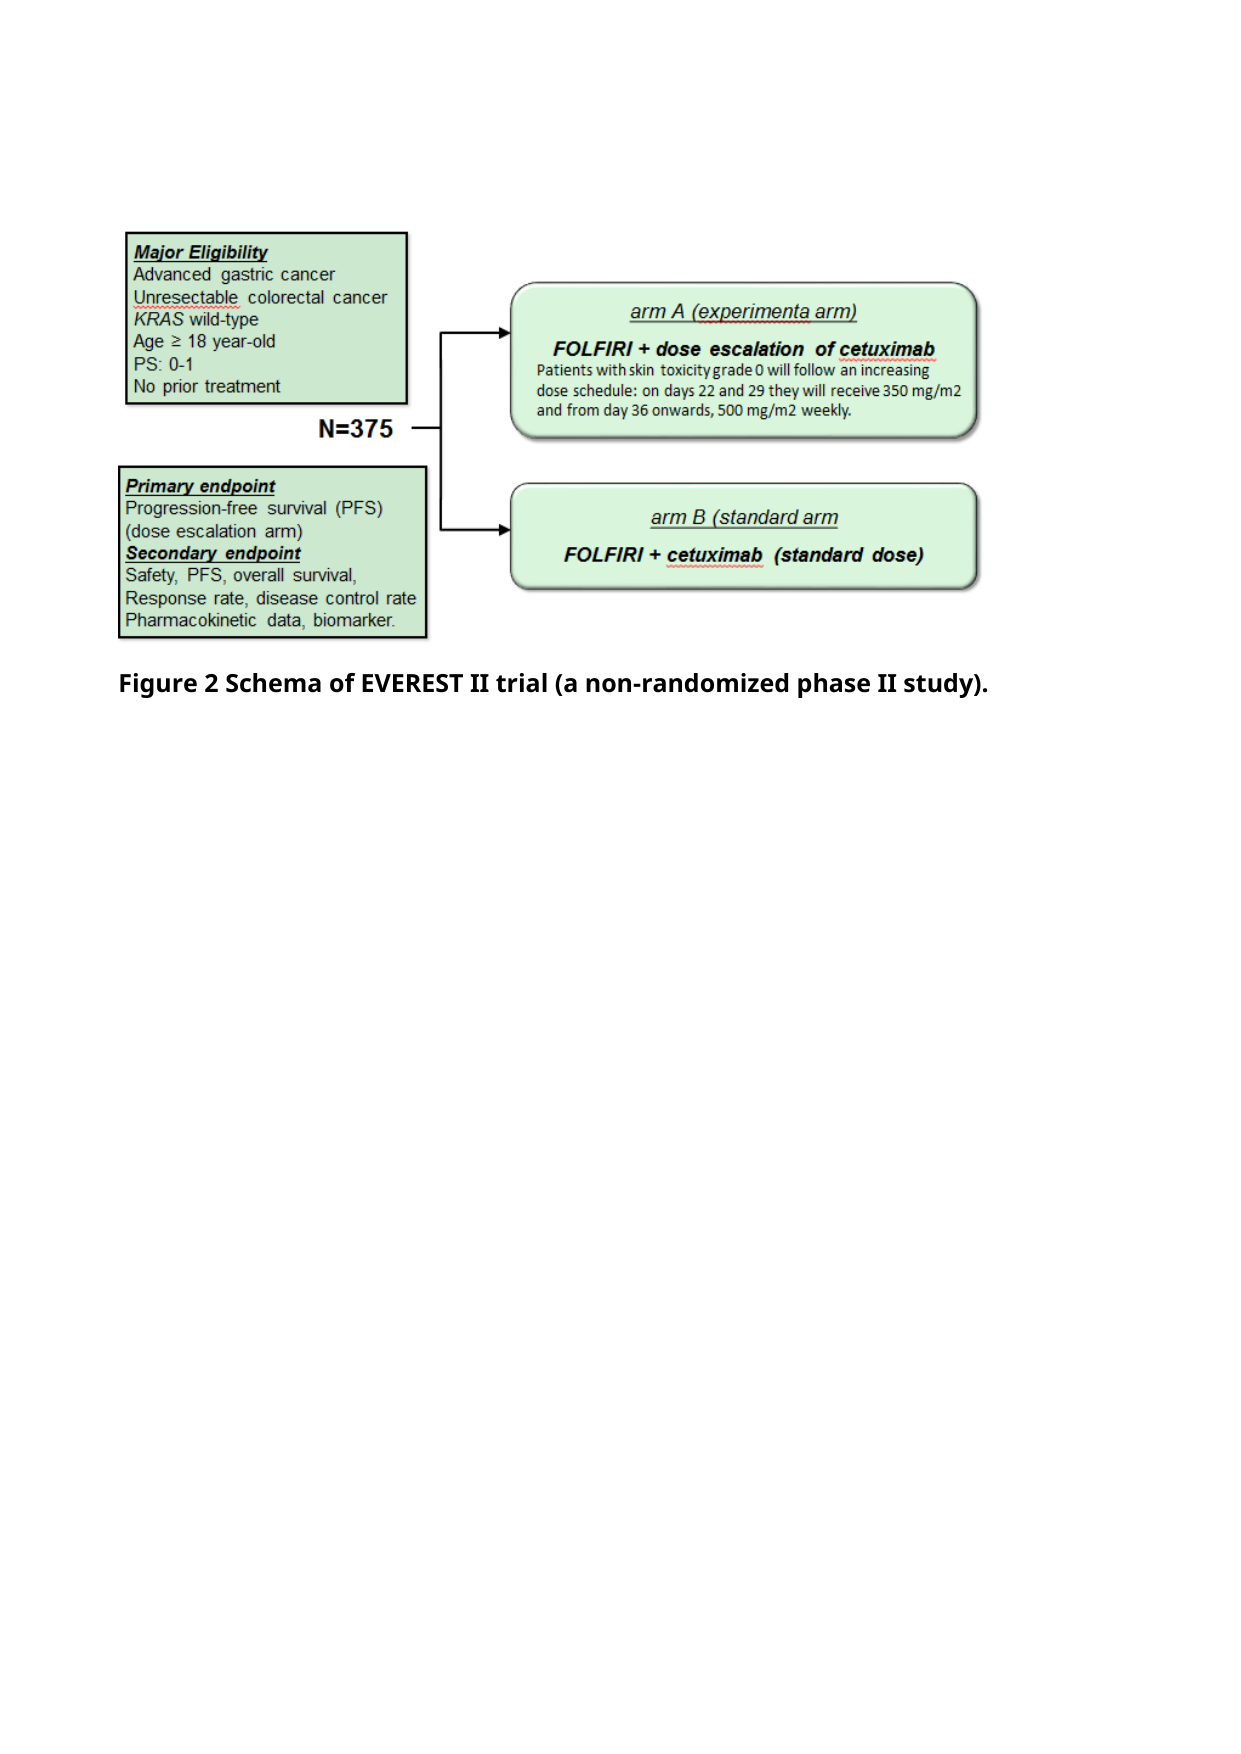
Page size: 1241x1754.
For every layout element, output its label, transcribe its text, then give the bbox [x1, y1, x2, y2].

picture [118, 216, 1004, 652]
text Figure 2 Schema of EVEREST II trial (a non-randomized phase II study). [118, 666, 1063, 700]
